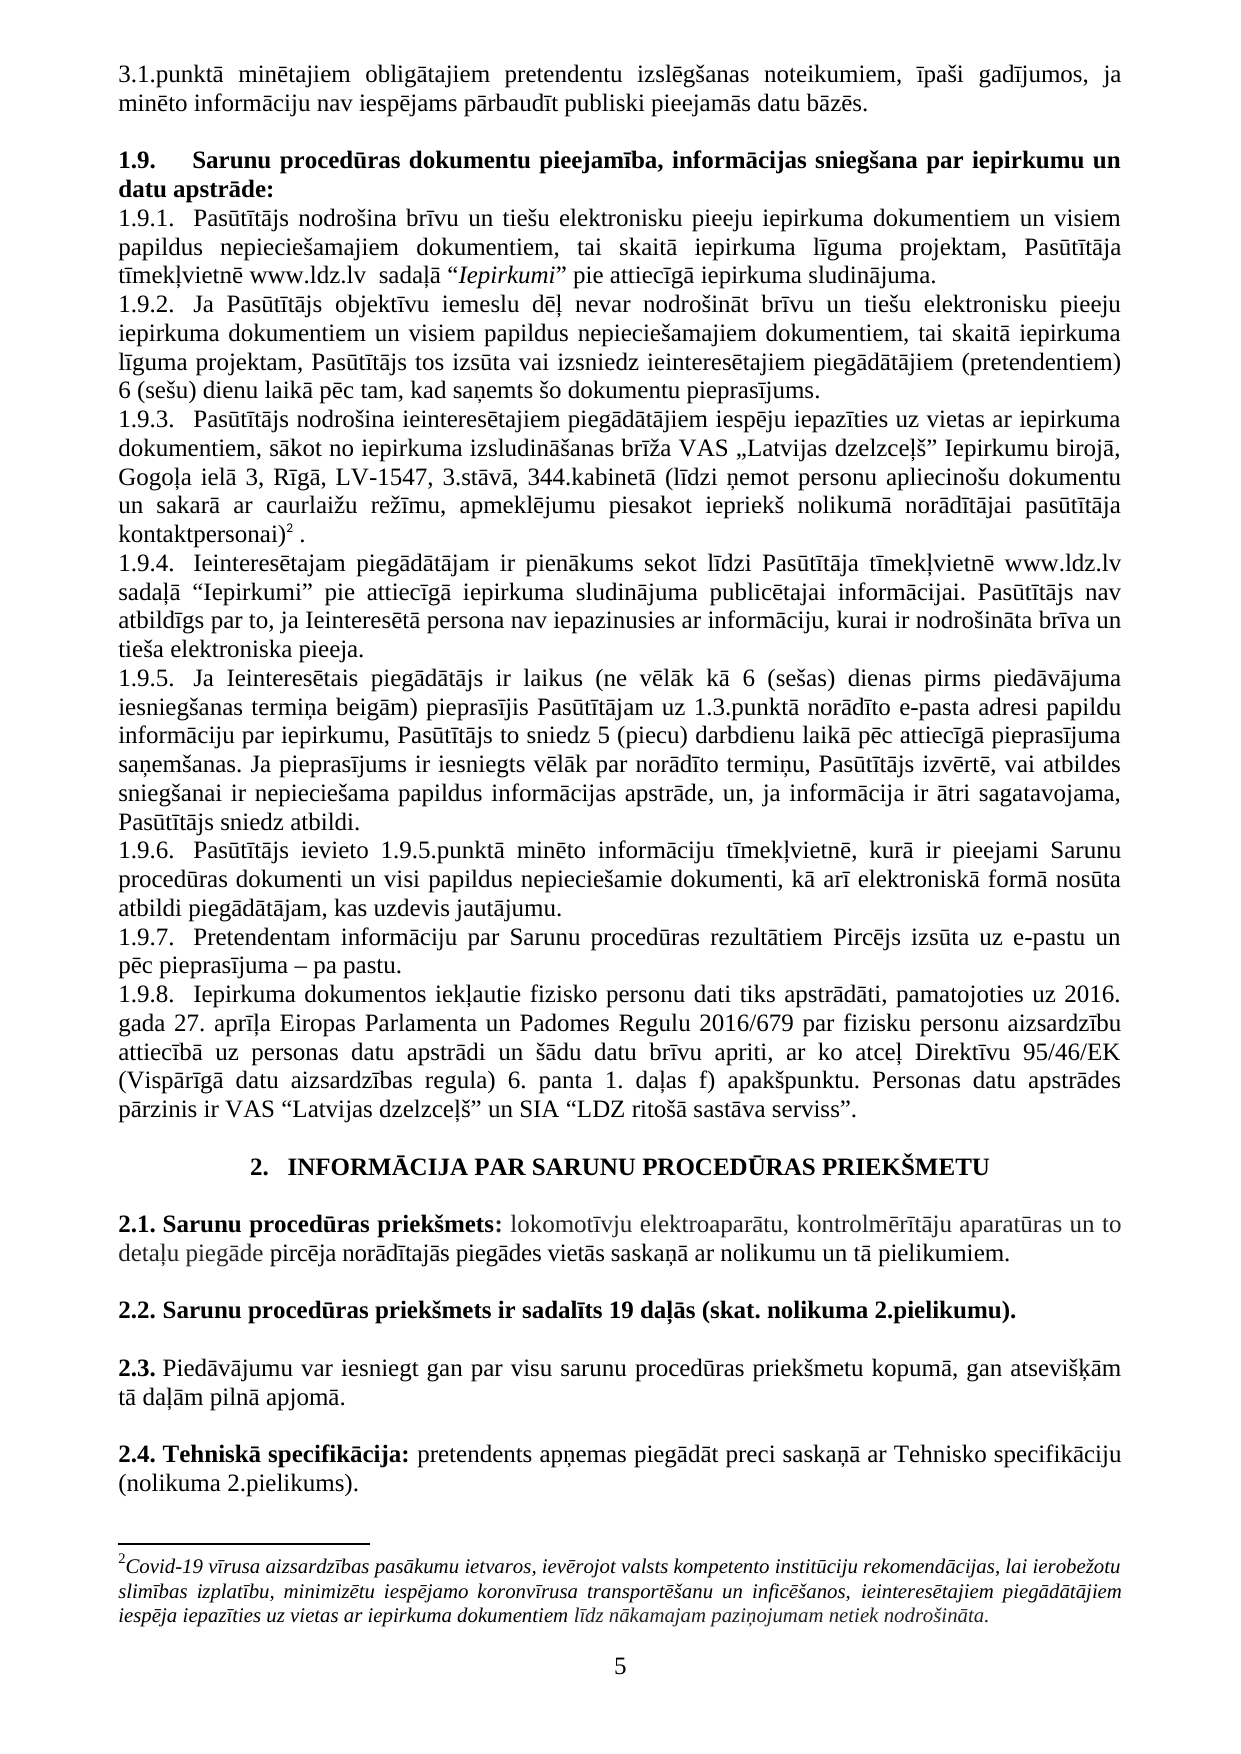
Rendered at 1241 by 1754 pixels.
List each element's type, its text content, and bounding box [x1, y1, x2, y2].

text 1.9.7. Pretendentam informāciju par Sarunu procedūras rezultātiem Pircējs izsūta uz e-pastu un pēc pieprasījuma – pa pastu. [118, 922, 1122, 979]
list Sarunu procedūras priekšmets: lokomotīvju elektroaparātu, kontrolmērītāju aparatūras un to detaļu piegāde pircēja norādītajās piegādes vietās saskaņā ar nolikumu un tā pielikumiem. [118, 1209, 1122, 1267]
list Piedāvājumu var iesniegt gan par visu sarunu procedūras priekšmetu kopumā, gan atsevišķām tā daļām pilnā apjomā. [118, 1353, 1122, 1411]
list Tehniskā specifikācija: pretendents apņemas piegādāt preci saskaņā ar Tehnisko specifikāciju (nolikuma 2.pielikums). [118, 1439, 1122, 1497]
list INFORMĀCIJA PAR SARUNU PROCEDŪRAS PRIEKŠMETU [118, 1152, 1122, 1181]
list Sarunu procedūras priekšmets ir sadalīts 19 daļās (skat. nolikuma 2.pielikumu). [118, 1296, 1122, 1324]
list Ja Pasūtītājs objektīvu iemeslu dēļ nevar nodrošināt brīvu un tiešu elektronisku pieeju iepirkuma dokumentiem un visiem papildus nepieciešamajiem dokumentiem, tai skaitā iepirkuma līguma projektam, Pasūtītājs tos izsūta vai izsniedz ieinteresētajiem piegādātājiem (pretendentiem) 6 (sešu) dienu laikā pēc tam, kad saņemts šo dokumentu pieprasījums. [118, 289, 1122, 404]
list Pasūtītājs nodrošina ieinteresētajiem piegādātājiem iespēju iepazīties uz vietas ar iepirkuma dokumentiem, sākot no iepirkuma izsludināšanas brīža VAS „Latvijas dzelzceļš” Iepirkumu birojā, Gogoļa ielā 3, Rīgā, LV-1547, 3.stāvā, 344.kabinetā (līdzi ņemot personu apliecinošu dokumentu un sakarā ar caurlaižu režīmu, apmeklējumu piesakot iepriekš nolikumā norādītājai pasūtītāja kontaktpersonai) . [118, 404, 1122, 548]
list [118, 59, 1122, 117]
text 1.9.6. Pasūtītājs ievieto 1.9.5.punktā minēto informāciju tīmekļvietnē, kurā ir pieejami Sarunu procedūras dokumenti un visi papildus nepieciešamie dokumenti, kā arī elektroniskā formā nosūta atbildi piegādātājam, kas uzdevis jautājumu. [118, 836, 1122, 922]
list Pasūtītājs nodrošina brīvu un tiešu elektronisku pieeju iepirkuma dokumentiem un visiem papildus nepieciešamajiem dokumentiem, tai skaitā iepirkuma līguma projektam, Pasūtītāja tīmekļvietnē www.ldz.lv sadaļā “Iepirkumi” pie attiecīgā iepirkuma sludinājuma. [118, 203, 1122, 289]
list Sarunu procedūras dokumentu pieejamība, informācijas sniegšana par iepirkumu un datu apstrāde: [118, 145, 1122, 203]
text 1.9.8. Iepirkuma dokumentos iekļautie fizisko personu dati tiks apstrādāti, pamatojoties uz 2016. gada 27. aprīļa Eiropas Parlamenta un Padomes Regulu 2016/679 par fizisku personu aizsardzību attiecībā uz personas datu apstrādi un šādu datu brīvu apriti, ar ko atceļ Direktīvu 95/46/EK (Vispārīgā datu aizsardzības regula) 6. panta 1. daļas f) apakšpunktu. Personas datu apstrādes pārzinis ir VAS “Latvijas dzelzceļš” un SIA “LDZ ritošā sastāva serviss”. [118, 979, 1122, 1123]
text 1.9.5. Ja Ieinteresētais piegādātājs ir laikus (ne vēlāk kā 6 (sešas) dienas pirms piedāvājuma iesniegšanas termiņa beigām) pieprasījis Pasūtītājam uz 1.3.punktā norādīto e-pasta adresi papildu informāciju par iepirkumu, Pasūtītājs to sniedz 5 (piecu) darbdienu laikā pēc attiecīgā pieprasījuma saņemšanas. Ja pieprasījums ir iesniegts vēlāk par norādīto termiņu, Pasūtītājs izvērtē, vai atbildes sniegšanai ir nepieciešama papildus informācijas apstrāde, un, ja informācija ir ātri sagatavojama, Pasūtītājs sniedz atbildi. [118, 663, 1122, 836]
text 1.9.4. Ieinteresētajam piegādātājam ir pienākums sekot līdzi Pasūtītāja tīmekļvietnē www.ldz.lv sadaļā “Iepirkumi” pie attiecīgā iepirkuma sludinājuma publicētajai informācijai. Pasūtītājs nav atbildīgs par to, ja Ieinteresētā persona nav iepazinusies ar informāciju, kurai ir nodrošināta brīva un tieša elektroniska pieeja. [118, 548, 1122, 663]
